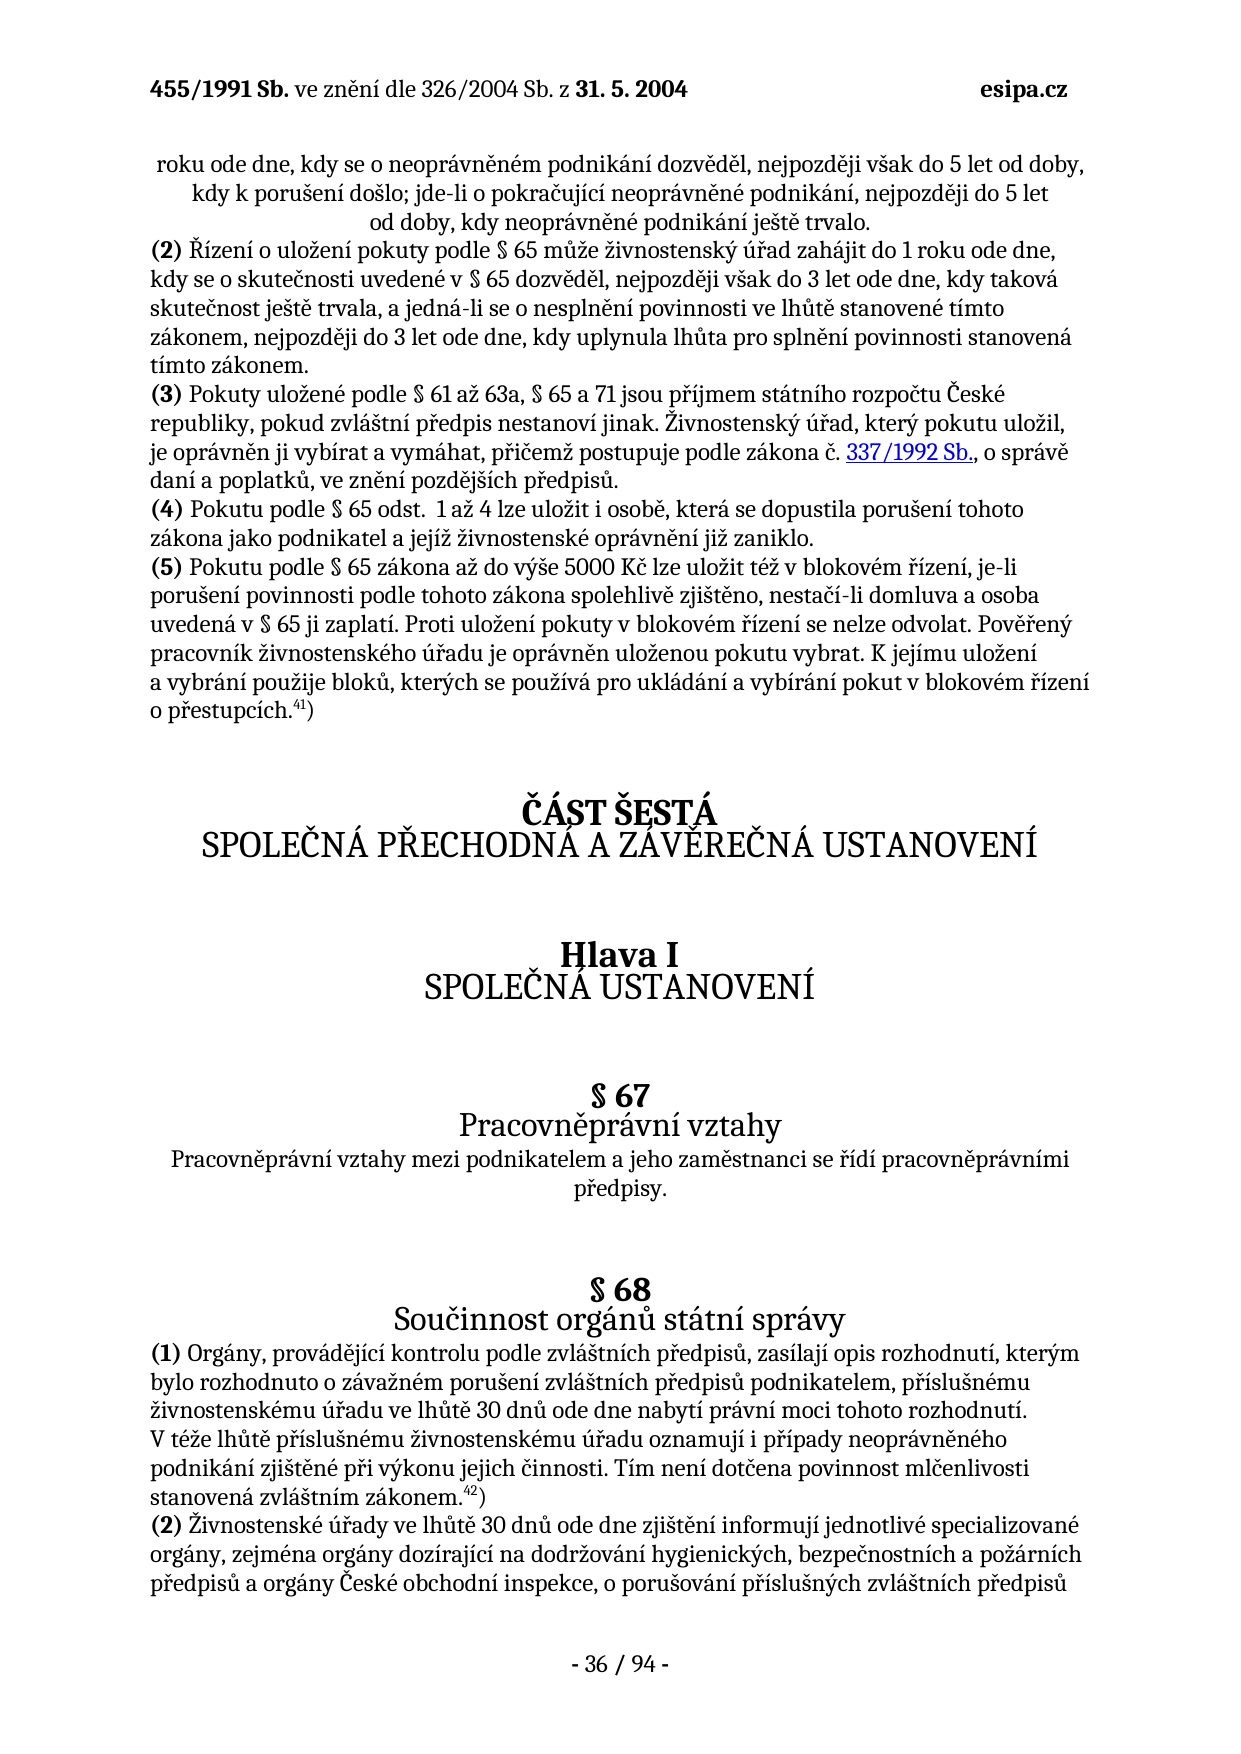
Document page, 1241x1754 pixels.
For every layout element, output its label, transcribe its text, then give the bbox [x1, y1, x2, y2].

subtitle § 67 -Pracovněprávní vztahy [150, 1082, 1090, 1145]
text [150, 150, 1090, 236]
text (1) Orgány, provádějící kontrolu podle zvláštních předpisů, zasílají opis rozhodnutí, kterým bylo rozhodnuto o závažném porušení zvláštních předpisů podnikatelem, příslušnému živnostenskému úřadu ve lhůtě 30 dnů ode dne nabytí právní moci tohoto rozhodnutí. V téže lhůtě příslušnému živnostenskému úřadu oznamují i případy neoprávněného podnikání zjištěné při výkonu jejich činnosti. Tím není dotčena povinnost mlčenlivosti stanovená zvláštním zákonem.42) [150, 1339, 1090, 1511]
subtitle Část šestá -Společná přechodná a závěrečná ustanovení [150, 798, 1090, 867]
text (3) Pokuty uložené podle § 61 až 63a, § 65 a 71 jsou příjmem státního rozpočtu České republiky, pokud zvláštní předpis nestanoví jinak. Živnostenský úřad, který pokutu uložil, je oprávněn ji vybírat a vymáhat, přičemž postupuje podle zákona č. 337/1992 Sb., o správě daní a poplatků, ve znění pozdějších předpisů. [150, 380, 1090, 495]
subtitle Hlava I -Společná ustanovení [150, 940, 1090, 1009]
text Pracovněprávní vztahy mezi podnikatelem a jeho zaměstnanci se řídí pracovněprávními předpisy. [150, 1145, 1090, 1203]
subtitle § 68 -Součinnost orgánů státní správy [150, 1276, 1090, 1339]
text (2) Řízení o uložení pokuty podle § 65 může živnostenský úřad zahájit do 1 roku ode dne, kdy se o skutečnosti uvedené v § 65 dozvěděl, nejpozději však do 3 let ode dne, kdy taková skutečnost ještě trvala, a jedná‑li se o nesplnění povinnosti ve lhůtě stanovené tímto zákonem, nejpozději do 3 let ode dne, kdy uplynula lhůta pro splnění povinnosti stanovená tímto zákonem. [150, 236, 1090, 380]
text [150, 1511, 1090, 1598]
text (5) Pokutu podle § 65 zákona až do výše 5000 Kč lze uložit též v blokovém řízení, je‑li porušení povinnosti podle tohoto zákona spolehlivě zjištěno, nestačí‑li domluva a osoba uvedená v § 65 ji zaplatí. Proti uložení pokuty v blokovém řízení se nelze odvolat. Pověřený pracovník živnostenského úřadu je oprávněn uloženou pokutu vybrat. K jejímu uložení a vybrání použije bloků, kterých se používá pro ukládání a vybírání pokut v blokovém řízení o přestupcích.41) [150, 552, 1090, 725]
text (4) Pokutu podle § 65 odst. 1 až 4 lze uložit i osobě, která se dopustila porušení tohoto zákona jako podnikatel a jejíž živnostenské oprávnění již zaniklo. [150, 495, 1090, 552]
